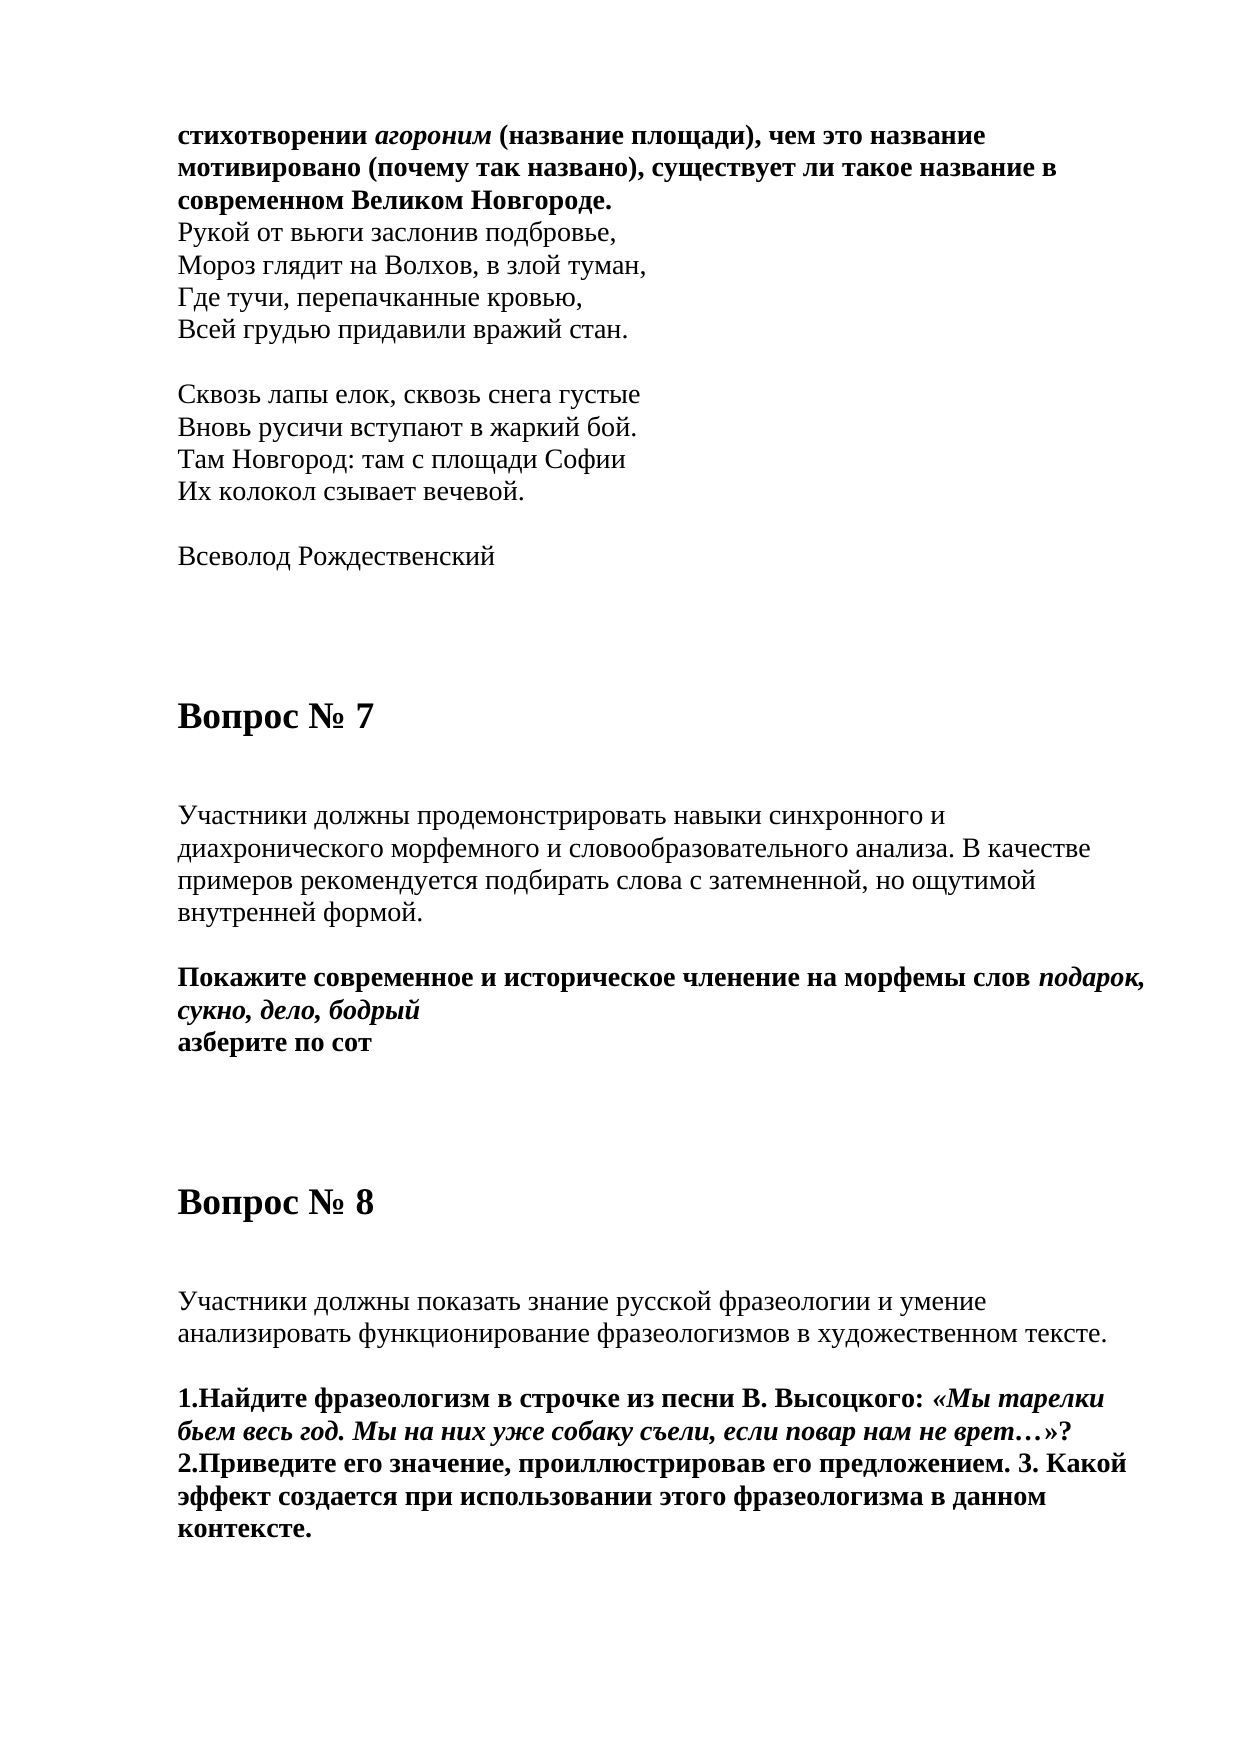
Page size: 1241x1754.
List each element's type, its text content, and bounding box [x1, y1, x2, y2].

text Участники должны показать знание русской фразеологии и умение анализировать функционирование фразеологизмов в художественном тексте. 1.Найдите фразеологизм в строчке из песни В. Высоцкого: «Мы тарелки бьем весь год. Мы на них уже собаку съели, если повар нам не врет…»? 2.Приведите его значение, проиллюстрировав его предложением. 3. Какой эффект создается при использовании этого фразеологизма в данном контексте. [177, 1252, 1152, 1571]
text Вопрос № 7 [177, 694, 1152, 737]
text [177, 118, 1152, 664]
text Вопрос № 8 [177, 1179, 1152, 1223]
text Участники должны продемонстрировать навыки синхронного и диахронического морфемного и словообразовательного анализа. В качестве примеров рекомендуется подбирать слова с затемненной, но ощутимой внутренней формой. Покажите современное и историческое членение на морфемы слов подарок, сукно, дело, бодрый азберите по сот [177, 766, 1152, 1150]
